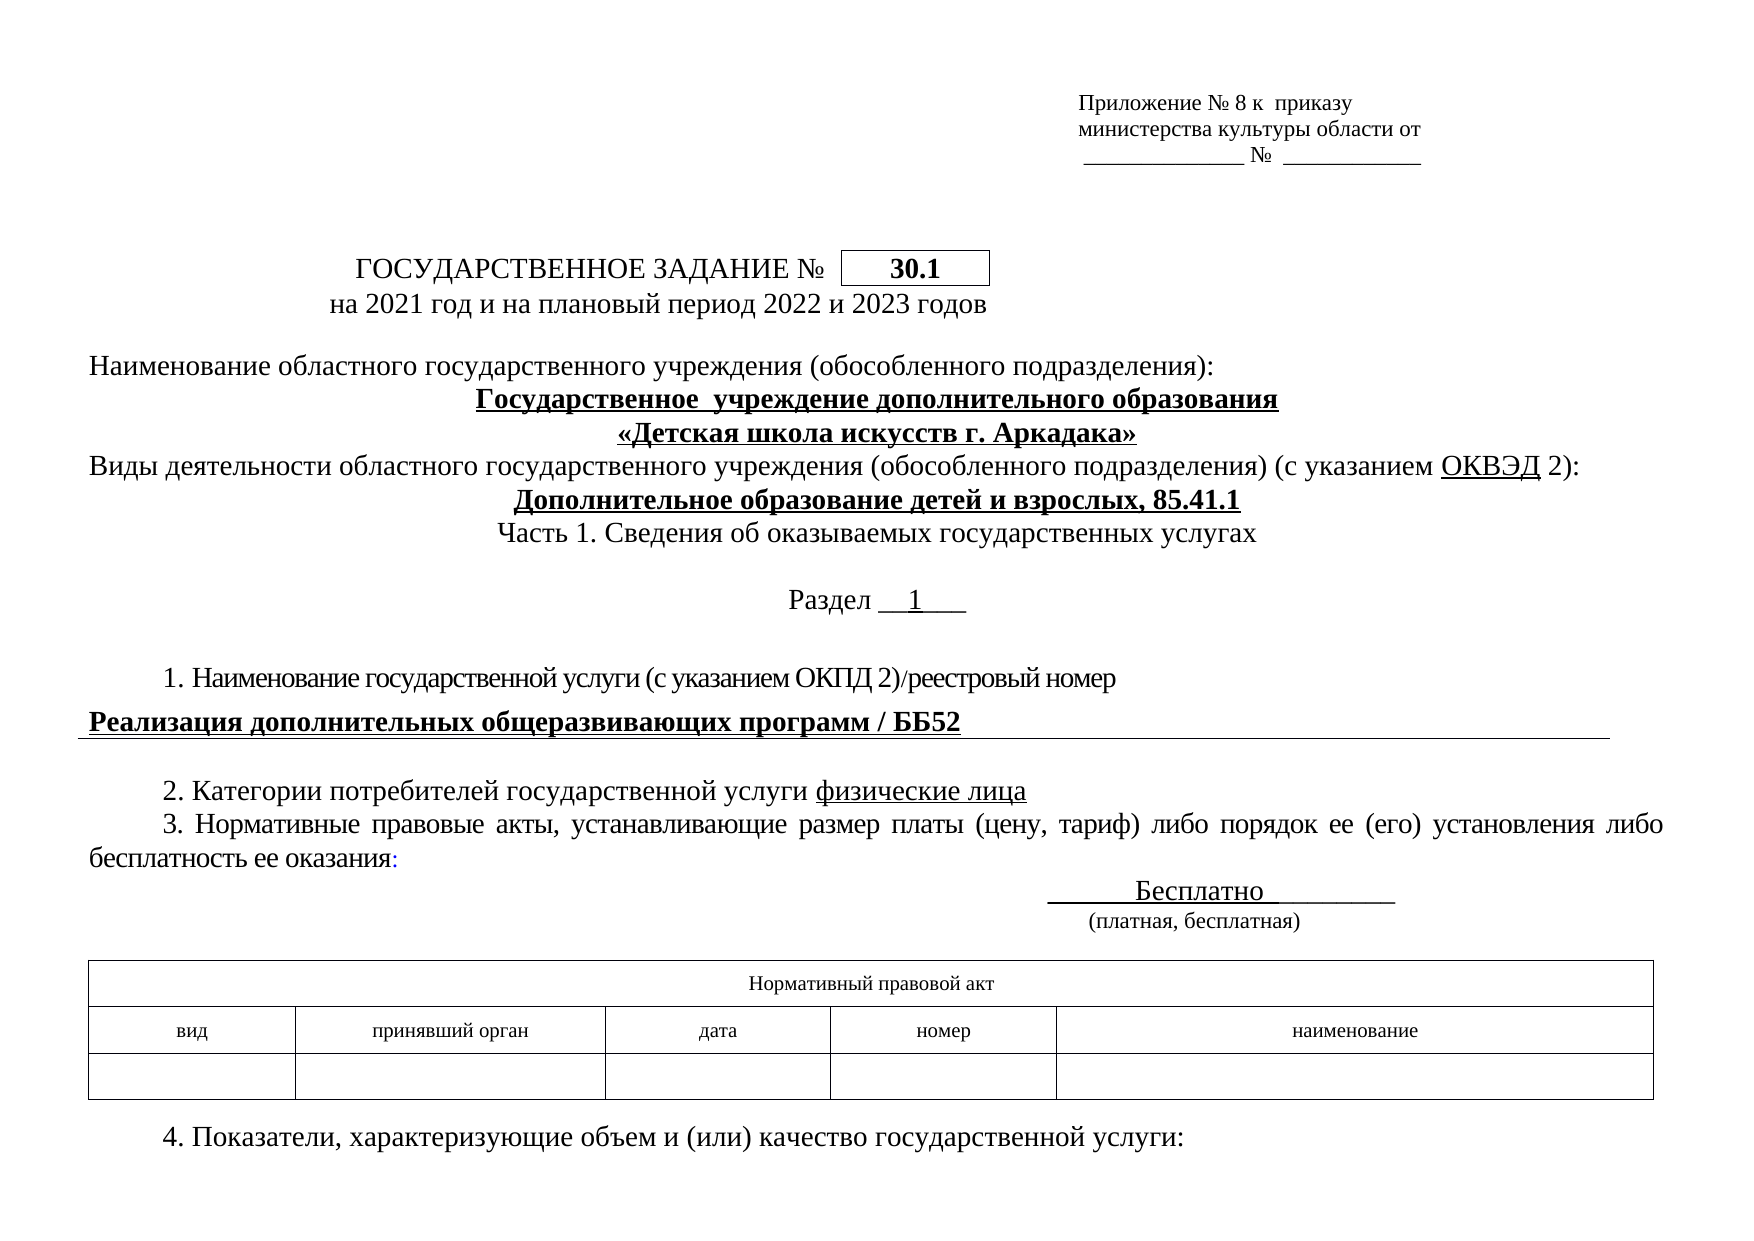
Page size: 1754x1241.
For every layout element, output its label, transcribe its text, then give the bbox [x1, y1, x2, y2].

table_cell [296, 1054, 605, 1099]
text Наименование областного государственного учреждения (обособленного подразделения): [89, 348, 1665, 381]
table_header ГОСУДАРСТВЕННОЕ ЗАДАНИЕ № [78, 250, 841, 285]
text 2. Категории потребителей государственной услуги физические лица [89, 773, 1665, 806]
table_cell принявший орган [296, 1007, 605, 1053]
text (платная, бесплатная) [724, 907, 1665, 933]
table_cell [831, 1054, 1056, 1099]
text 4. Показатели, характеризующие объем и (или) качество государственной услуги: [89, 1119, 1665, 1153]
text Дополнительное образование детей и взрослых, 85.41.1 [89, 482, 1665, 515]
text 3. Нормативные правовые акты, устанавливающие размер платы (цену, тариф) либо порядок ее (его) установления либо бесплатность ее оказания: [89, 806, 1665, 873]
table_cell [89, 1054, 295, 1099]
text Государственное учреждение дополнительного образования [89, 381, 1665, 415]
text ______________ № ____________ [1078, 141, 1665, 168]
text Часть 1. Сведения об оказываемых государственных услугах [89, 515, 1665, 549]
table_header 1. Наименование государственной услуги (с указанием ОКПД 2)/реестровый номер [78, 650, 1610, 693]
text «Детская школа искусств г. Аркадака» [89, 415, 1665, 448]
table_cell вид [89, 1007, 295, 1053]
table_header Нормативный правовой акт [89, 961, 1653, 1006]
text ______Бесплатно_________ [1019, 873, 1665, 907]
table_cell наименование [1057, 1007, 1653, 1053]
table_cell номер [831, 1007, 1056, 1053]
text на 2021 год и на плановый период 2022 и 2023 годов [89, 286, 1665, 319]
text Раздел __1___ [89, 582, 1665, 616]
text Приложение № 8 к приказу министерства культуры области от [1078, 89, 1665, 141]
table_cell дата [606, 1007, 830, 1053]
text Виды деятельности областного государственного учреждения (обособленного подразделения) (с указанием ОКВЭД 2): [89, 448, 1665, 482]
table_cell [1057, 1054, 1653, 1099]
table_cell Реализация дополнительных общеразвивающих программ / ББ52 [78, 693, 1610, 738]
table_header 30.1 [842, 251, 989, 285]
table_cell [606, 1054, 830, 1099]
